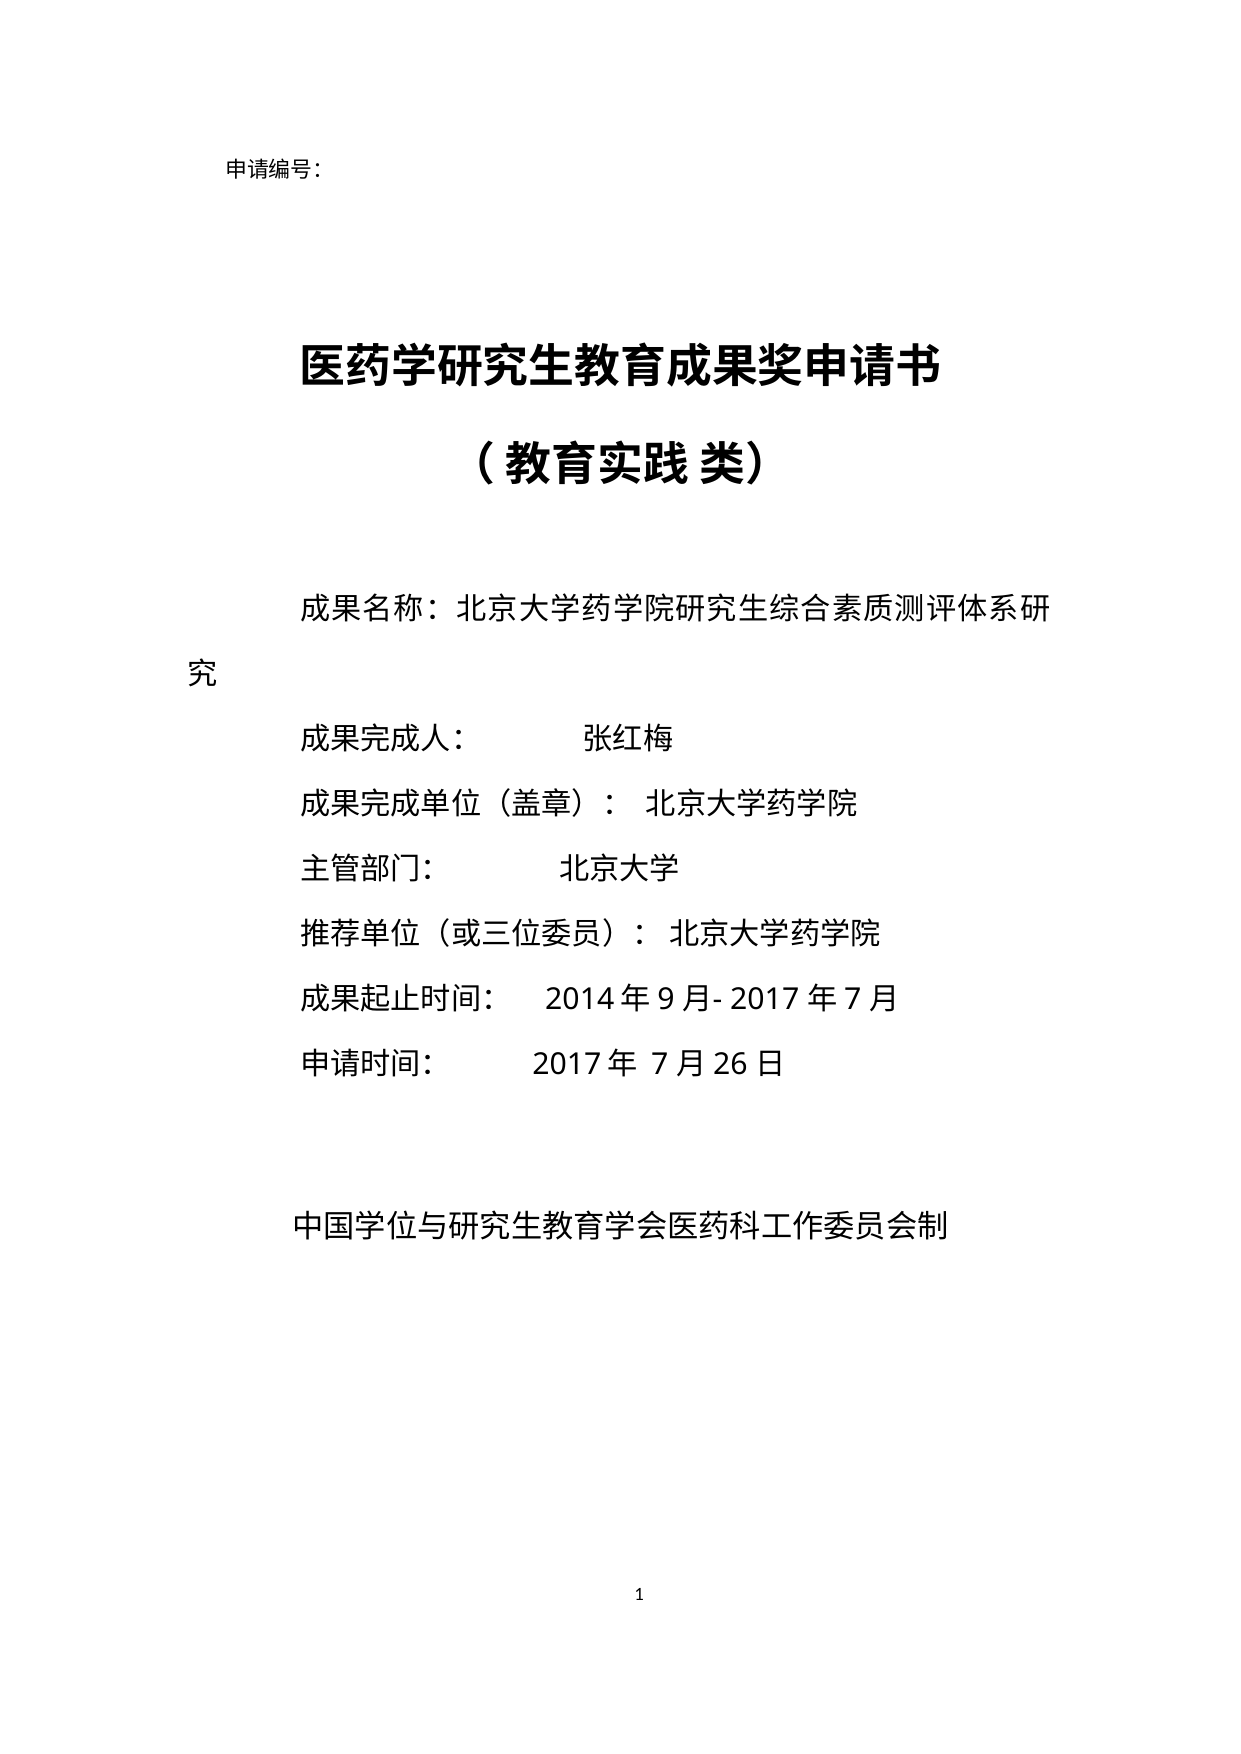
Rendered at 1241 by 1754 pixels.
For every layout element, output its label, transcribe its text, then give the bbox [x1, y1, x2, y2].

text 申请时间： 2017年 7 月 26 日 [187, 1029, 1053, 1094]
text 成果完成人： 张红梅 [187, 704, 1053, 769]
subtitle 医药学研究生教育成果奖申请书 （ 教育实践 类） [187, 314, 1053, 509]
text 申请编号： [187, 151, 1053, 184]
text 主管部门： 北京大学 [187, 834, 1053, 899]
text 中国学位与研究生教育学会医药科工作委员会制 [187, 1191, 1053, 1256]
text 成果起止时间： 2014年 9 月- 2017 年 7 月 [187, 964, 1053, 1029]
text 成果名称：北京大学药学院研究生综合素质测评体系研究 [187, 574, 1053, 704]
text 推荐单位（或三位委员）： 北京大学药学院 [187, 899, 1053, 964]
text 成果完成单位（盖章）： 北京大学药学院 [187, 769, 1053, 834]
